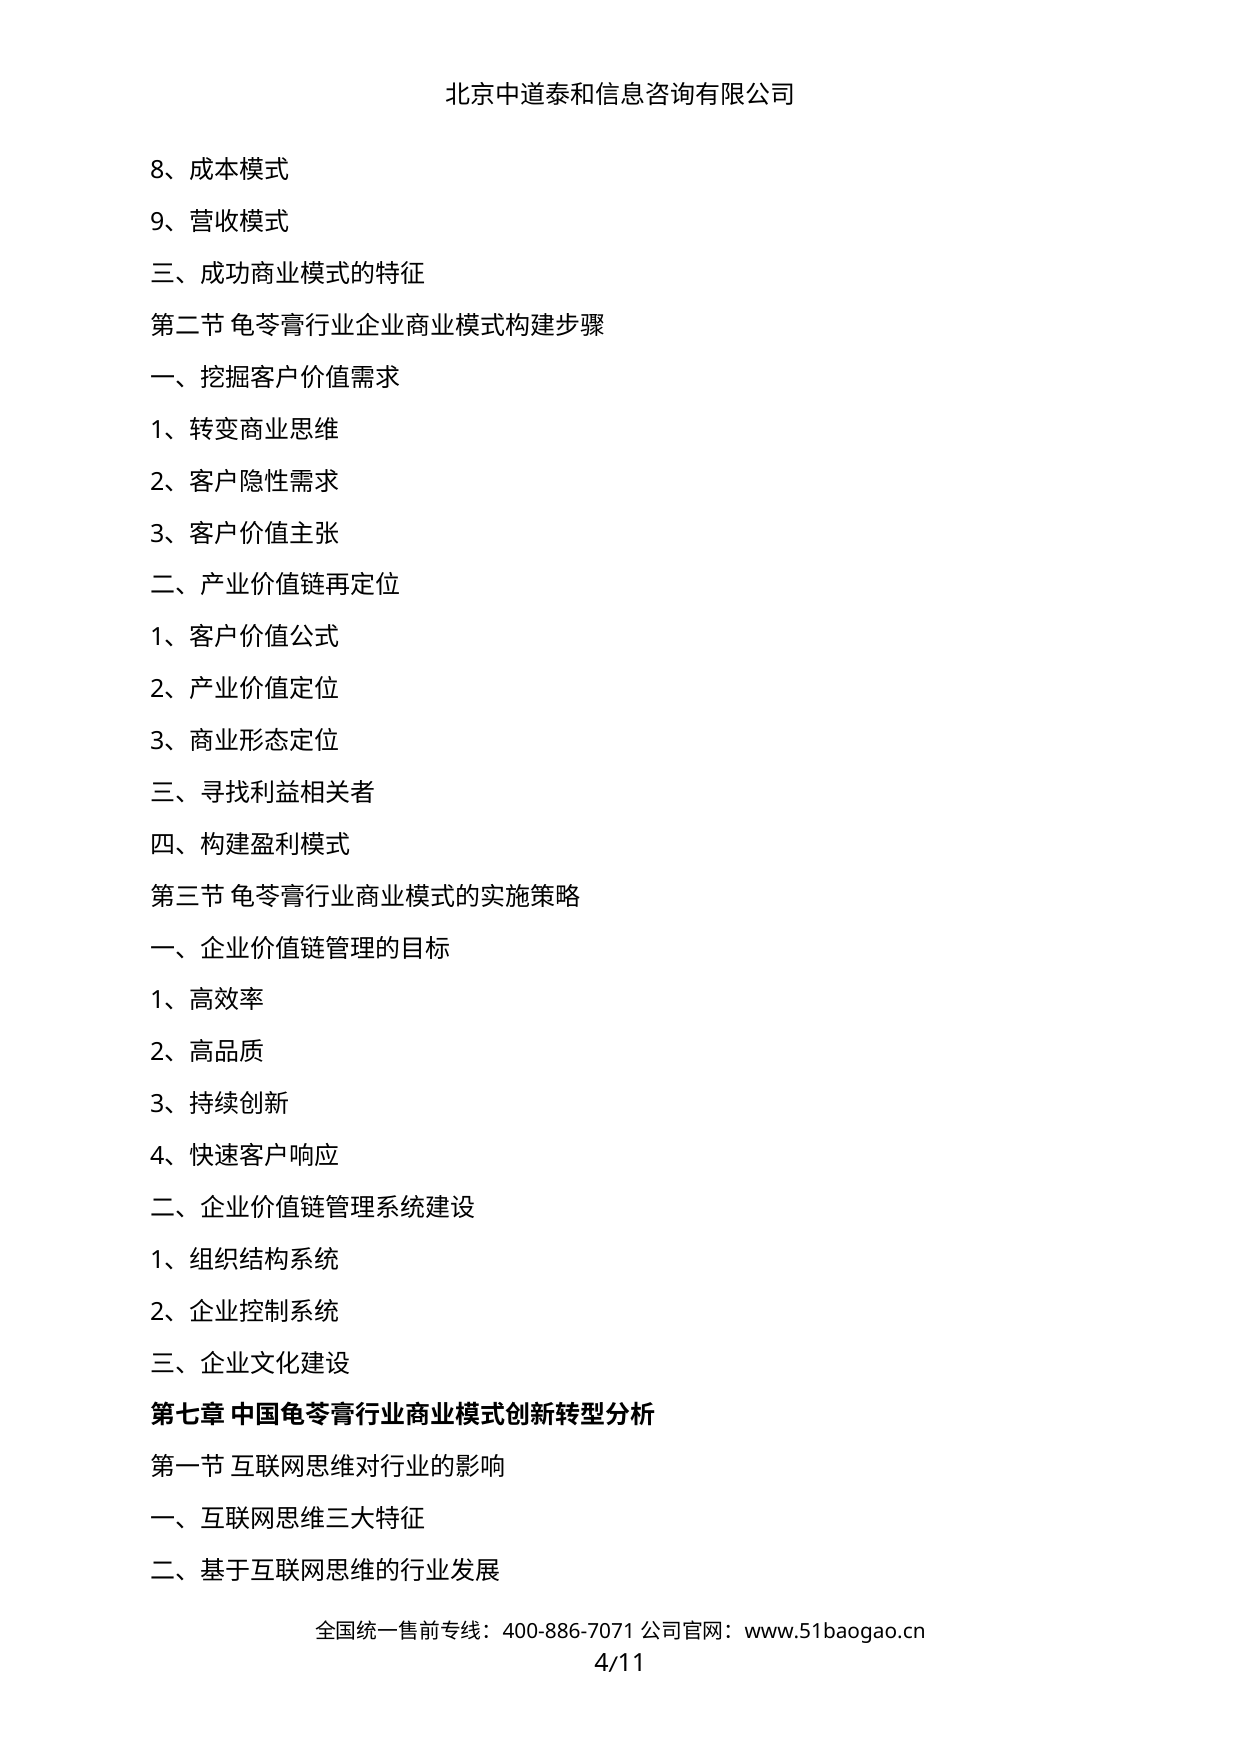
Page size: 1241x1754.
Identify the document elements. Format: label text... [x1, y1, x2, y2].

text 二、产业价值链再定位 [150, 565, 1090, 601]
text 二、基于互联网思维的行业发展 [150, 1551, 1090, 1587]
text 2、高品质 [150, 1032, 1090, 1068]
text 三、企业文化建设 [150, 1343, 1090, 1379]
text 第二节 龟苓膏行业企业商业模式构建步骤 [150, 306, 1090, 342]
text 2、产业价值定位 [150, 669, 1090, 705]
text 二、企业价值链管理系统建设 [150, 1187, 1090, 1224]
text 9、营收模式 [150, 202, 1090, 238]
text 1、高效率 [150, 980, 1090, 1016]
text 3、持续创新 [150, 1084, 1090, 1120]
text 4、快速客户响应 [150, 1136, 1090, 1172]
text 三、成功商业模式的特征 [150, 254, 1090, 290]
text 1、客户价值公式 [150, 617, 1090, 653]
text 3、客户价值主张 [150, 513, 1090, 549]
text 2、企业控制系统 [150, 1291, 1090, 1327]
text 第一节 互联网思维对行业的影响 [150, 1447, 1090, 1483]
text 一、互联网思维三大特征 [150, 1499, 1090, 1535]
text 2、客户隐性需求 [150, 461, 1090, 497]
text 1、组织结构系统 [150, 1239, 1090, 1276]
text 一、挖掘客户价值需求 [150, 357, 1090, 394]
text 一、企业价值链管理的目标 [150, 928, 1090, 964]
text 8、成本模式 [150, 150, 1090, 186]
text 第三节 龟苓膏行业商业模式的实施策略 [150, 876, 1090, 912]
text 1、转变商业思维 [150, 409, 1090, 446]
text 三、寻找利益相关者 [150, 772, 1090, 809]
text 3、商业形态定位 [150, 721, 1090, 757]
text 四、构建盈利模式 [150, 824, 1090, 861]
text 第七章 中国龟苓膏行业商业模式创新转型分析 [150, 1395, 1090, 1431]
